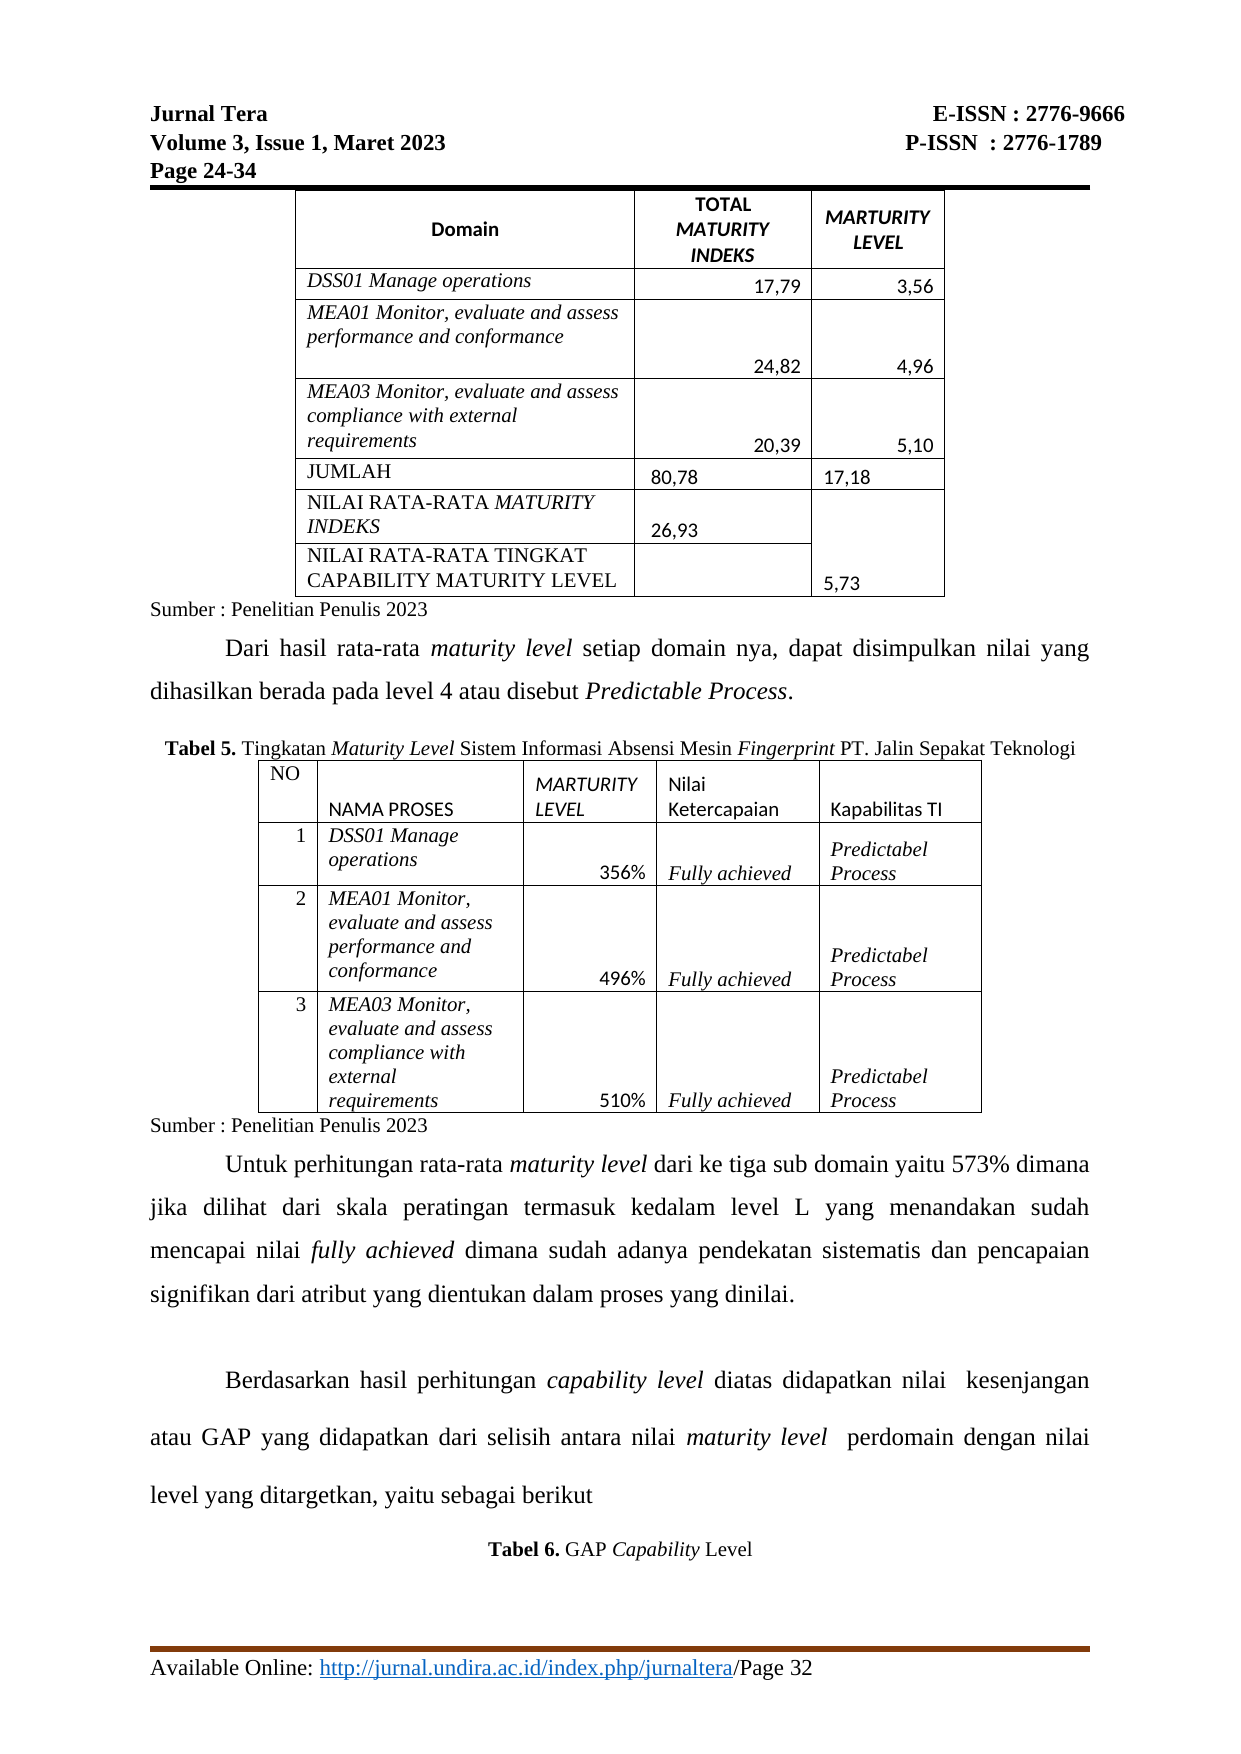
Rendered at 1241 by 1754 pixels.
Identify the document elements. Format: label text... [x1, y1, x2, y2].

table_cell 20,39 [635, 379, 811, 458]
table_header Domain [296, 191, 634, 267]
table_cell 356% [524, 823, 656, 884]
table_cell DSS01 Manage operations [318, 823, 523, 884]
table_header MARTURITY LEVEL [524, 761, 656, 822]
table_header MARTURITY LEVEL [812, 191, 944, 267]
table_cell MEA01 Monitor, evaluate and assess performance and conformance [296, 300, 634, 378]
text Untuk perhitungan rata-rata maturity level dari ke tiga sub domain yaitu 573% dimana jika dilihat dari skala peratingan termasuk kedalam level L yang menandakan sudah mencapai nilai fully achieved dimana sudah adanya pendekatan sistematis dan pencapaian signifikan dari atribut yang dientukan dalam proses yang dinilai. [150, 1149, 1090, 1307]
table_header TOTAL MATURITY INDEKS [635, 191, 811, 267]
table_header NO [259, 761, 317, 822]
table_cell Fully achieved [657, 886, 819, 991]
text Sumber : Penelitian Penulis 2023 [150, 1113, 1090, 1137]
table_cell JUMLAH [296, 459, 634, 489]
text Tabel 6. GAP Capability Level [150, 1537, 1090, 1561]
text Tabel 5. Tingkatan Maturity Level Sistem Informasi Absensi Mesin Fingerprint PT. Jalin Sepakat Teknologi [150, 736, 1090, 759]
table_cell 3 [259, 992, 317, 1112]
table_cell MEA03 Monitor, evaluate and assess compliance with external requirements [318, 992, 523, 1112]
table_cell Predictabel Process [820, 886, 981, 991]
table_cell 496% [524, 886, 656, 991]
table_cell NILAI RATA-RATA MATURITY INDEKS [296, 490, 634, 542]
table_cell Fully achieved [657, 823, 819, 884]
table_cell 510% [524, 992, 656, 1112]
table_header Nilai Ketercapaian [657, 761, 819, 822]
table_cell 5,10 [812, 379, 944, 458]
table_cell 80,78 [635, 459, 811, 489]
table_header Kapabilitas TI [820, 761, 981, 822]
table_cell 4,96 [812, 300, 944, 378]
table_header NAMA PROSES [318, 761, 523, 822]
table_cell Predictabel Process [820, 992, 981, 1112]
table_cell MEA03 Monitor, evaluate and assess compliance with external requirements [296, 379, 634, 458]
table_cell 17,18 [812, 459, 944, 489]
table_cell 2 [259, 886, 317, 991]
table_cell MEA01 Monitor, evaluate and assess performance and conformance [318, 886, 523, 991]
table_cell 26,93 [635, 490, 811, 542]
table_cell 5,73 [812, 490, 944, 596]
table_cell [635, 544, 811, 596]
table_cell Predictabel Process [820, 823, 981, 884]
text Berdasarkan hasil perhitungan capability level diatas didapatkan nilai kesenjangan atau GAP yang didapatkan dari selisih antara nilai maturity level perdomain dengan nilai level yang ditargetkan, yaitu sebagai berikut [150, 1365, 1090, 1509]
table_cell 24,82 [635, 300, 811, 378]
table_cell 1 [259, 823, 317, 884]
table_cell 17,79 [635, 269, 811, 299]
table_cell NILAI RATA-RATA TINGKAT CAPABILITY MATURITY LEVEL [296, 544, 634, 596]
table_cell Fully achieved [657, 992, 819, 1112]
text Dari hasil rata-rata maturity level setiap domain nya, dapat disimpulkan nilai yang dihasilkan berada pada level 4 atau disebut Predictable Process. [150, 633, 1090, 704]
table_cell 3,56 [812, 269, 944, 299]
text Sumber : Penelitian Penulis 2023 [150, 597, 1090, 621]
table_cell DSS01 Manage operations [296, 269, 634, 299]
